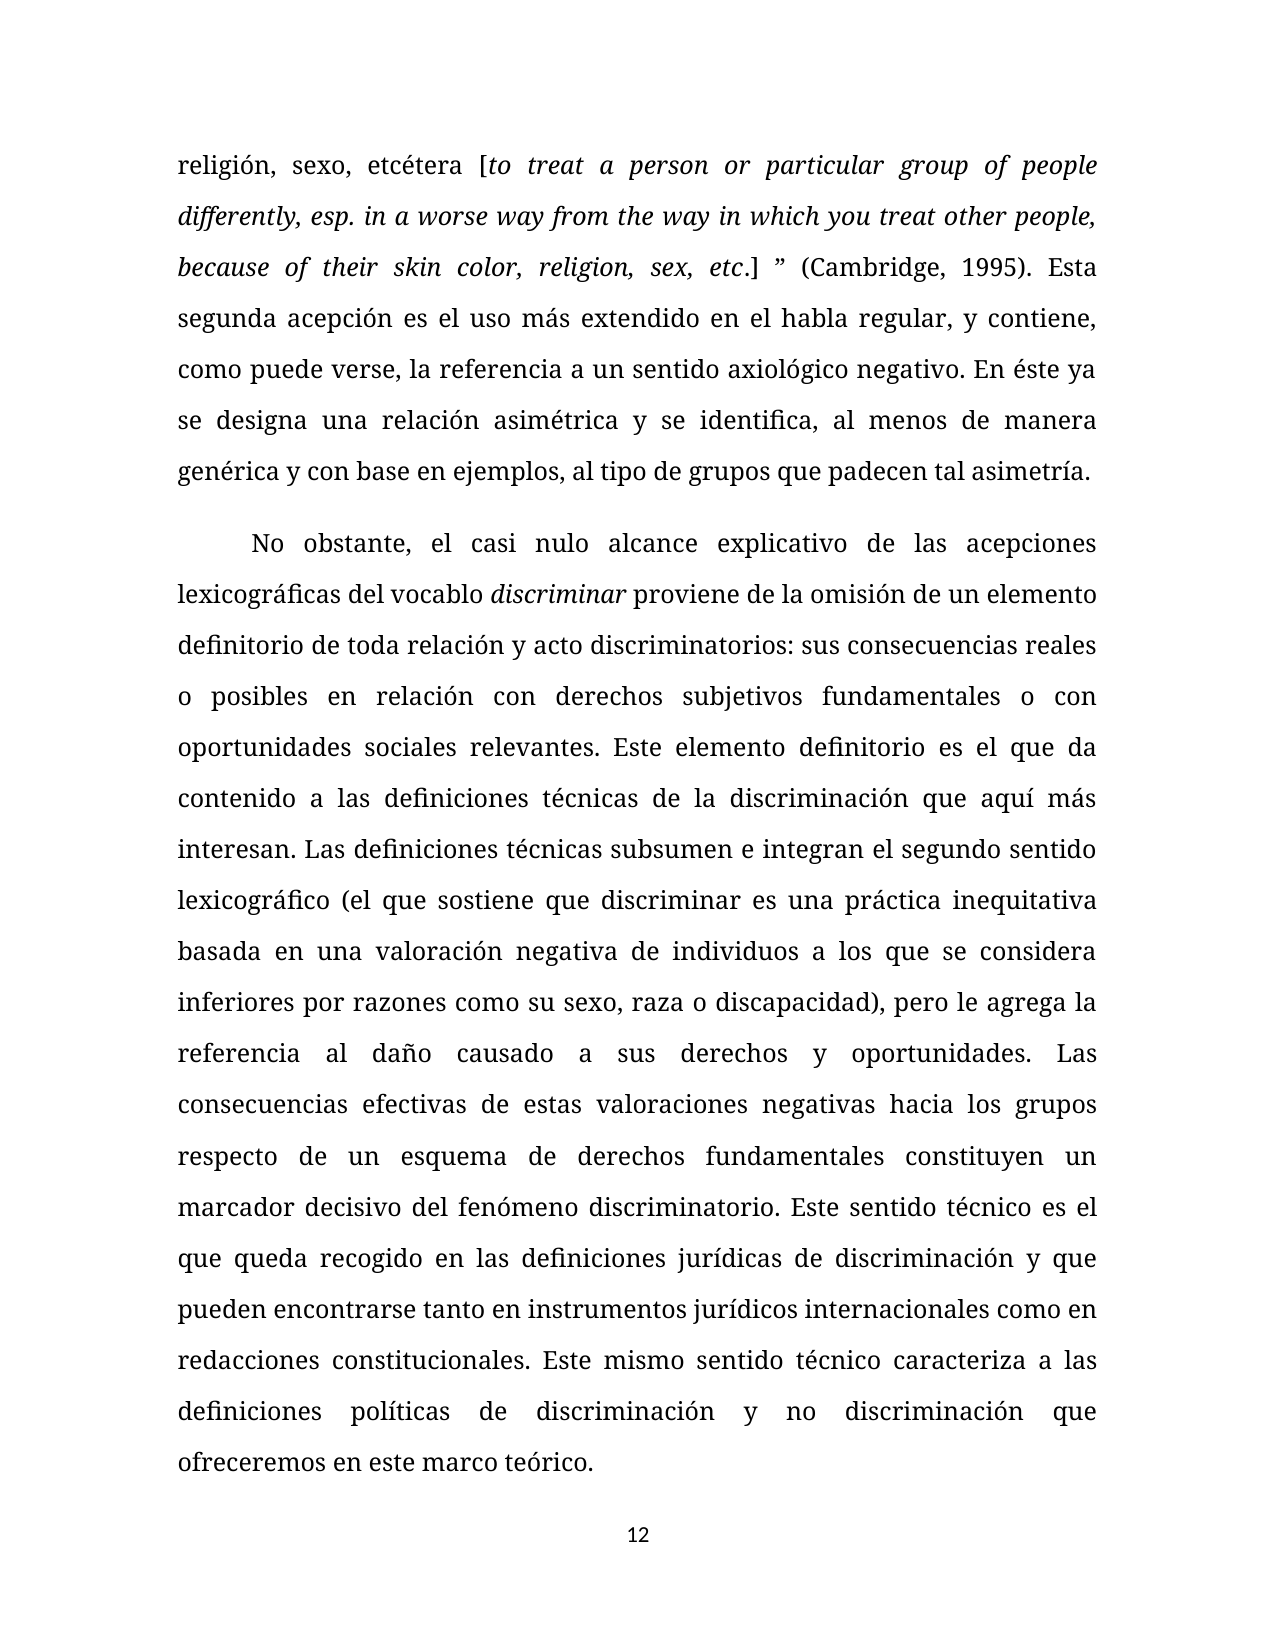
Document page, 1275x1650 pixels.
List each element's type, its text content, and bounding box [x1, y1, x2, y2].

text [177, 148, 1098, 488]
text No obstante, el casi nulo alcance explicativo de las acepciones lexicográficas del vocablo discriminar proviene de la omisión de un elemento definitorio de toda relación y acto discriminatorios: sus consecuencias reales o posibles en relación con derechos subjetivos fundamentales o con oportunidades sociales relevantes. Este elemento definitorio es el que da contenido a las definiciones técnicas de la discriminación que aquí más interesan. Las definiciones técnicas subsumen e integran el segundo sentido lexicográfico (el que sostiene que discriminar es una práctica inequitativa basada en una valoración negativa de individuos a los que se considera inferiores por razones como su sexo, raza o discapacidad), pero le agrega la referencia al daño causado a sus derechos y oportunidades. Las consecuencias efectivas de estas valoraciones negativas hacia los grupos respecto de un esquema de derechos fundamentales constituyen un marcador decisivo del fenómeno discriminatorio. Este sentido técnico es el que queda recogido en las definiciones jurídicas de discriminación y que pueden encontrarse tanto en instrumentos jurídicos internacionales como en redacciones constitucionales. Este mismo sentido técnico caracteriza a las definiciones políticas de discriminación y no discriminación que ofreceremos en este marco teórico. [177, 526, 1098, 1478]
